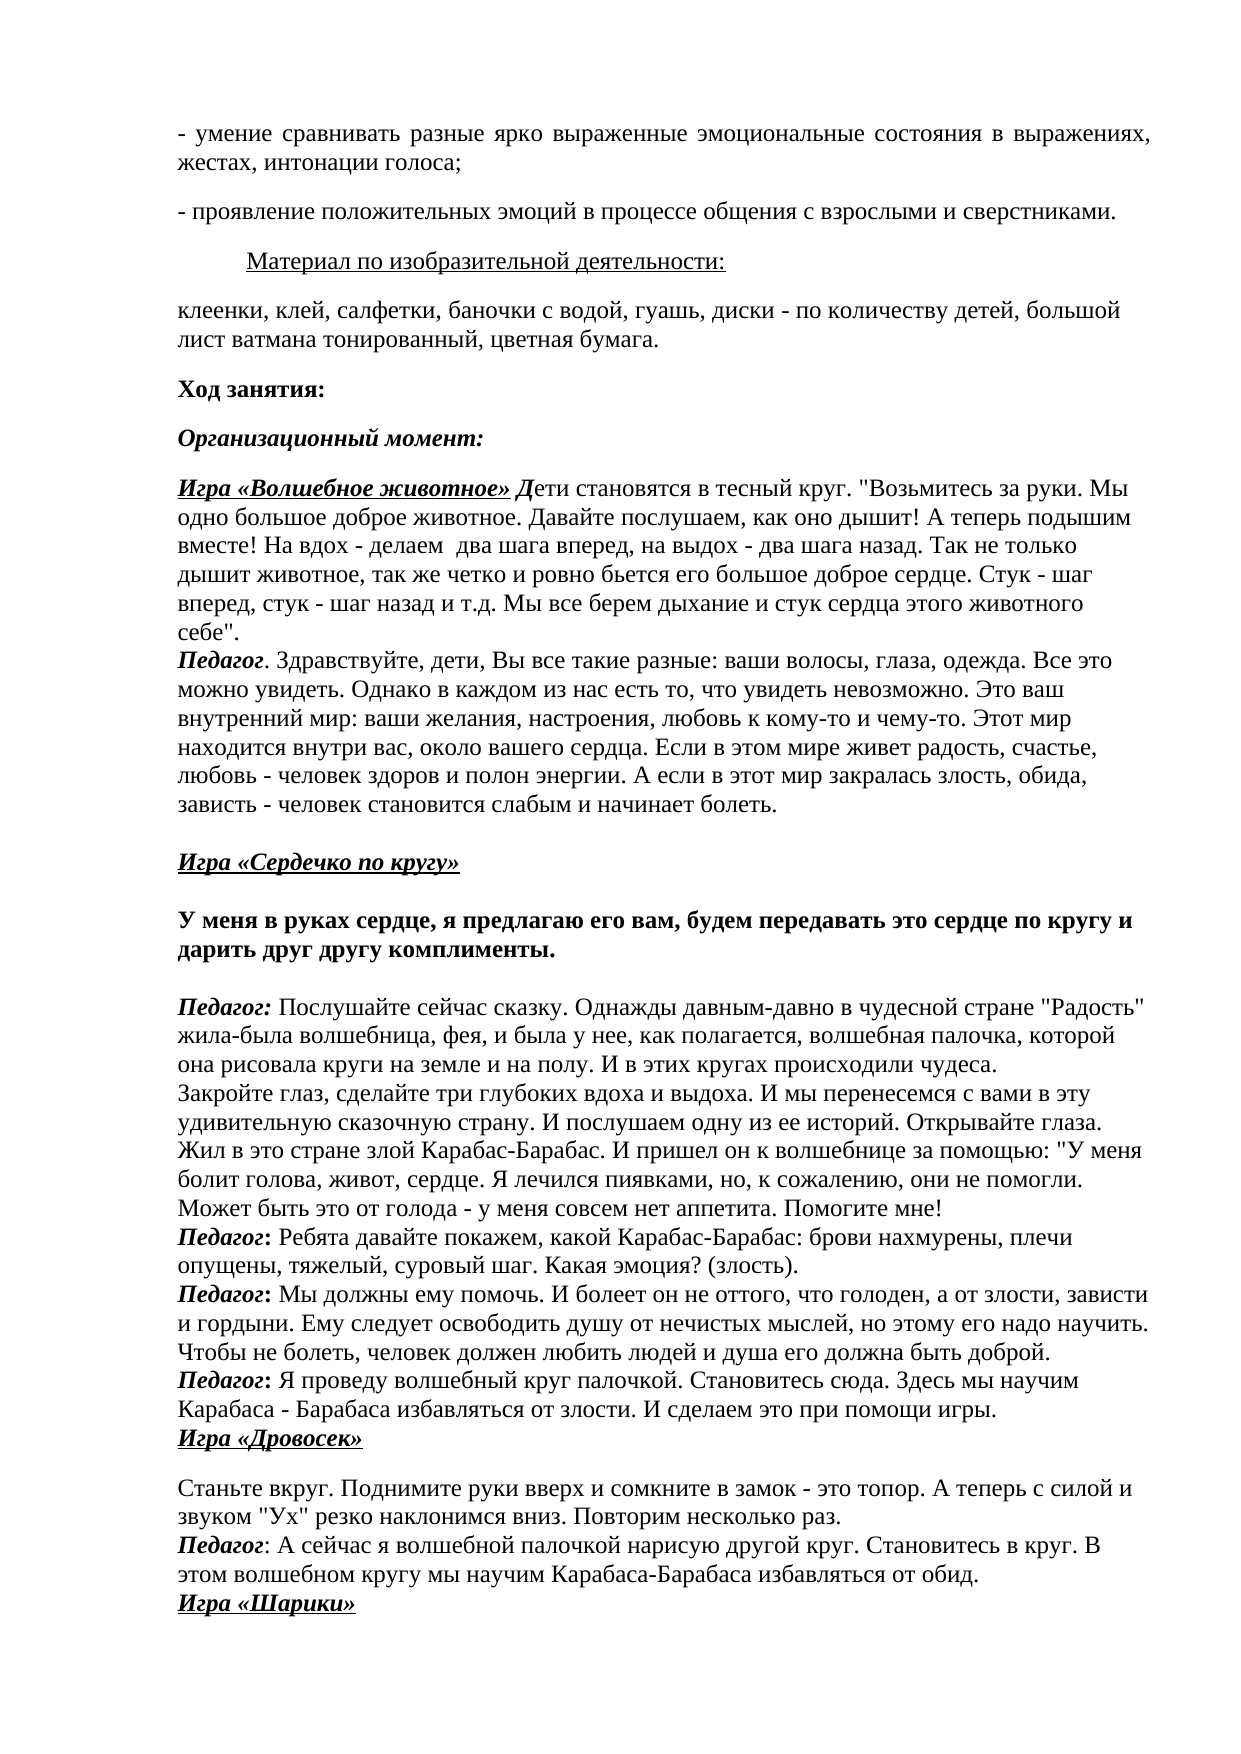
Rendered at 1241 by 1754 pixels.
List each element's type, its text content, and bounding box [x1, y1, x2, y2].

text - проявление положительных эмоций в процессе общения с взрослыми и сверстниками. [177, 196, 1152, 225]
text Материал по изобразительной деятельности: [177, 246, 1152, 275]
text Станьте вкруг. Поднимите руки вверх и сомкните в замок - это топор. А теперь с силой и звуком "Ух" резко наклонимся вниз. Повторим несколько раз. Педагог: А сейчас я волшебной палочкой нарисую другой круг. Становитесь в круг. В этом волшебном кругу мы научим Карабаса-Барабаса избавляться от обид. Игра «Шарики» [177, 1473, 1152, 1616]
text Ход занятия: [177, 374, 1152, 403]
text - умение сравнивать разные ярко выраженные эмоциональные состояния в выражениях, жестах, интонации голоса; [177, 118, 1152, 176]
text Педагог: Послушайте сейчас сказку. Однажды давным-давно в чудесной стране "Радость" жила-была волшебница, фея, и была у нее, как полагается, волшебная палочка, которой она рисовала круги на земле и на полу. И в этих кругах происходили чудеса. Закройте глаз, сделайте три глубоких вдоха и выдоха. И мы перенесемся с вами в эту удивительную сказочную страну. И послушаем одну из ее историй. Открывайте глаза. Жил в это стране злой Карабас-Барабас. И пришел он к волшебнице за помощью: "У меня болит голова, живот, сердце. Я лечился пиявками, но, к сожалению, они не помогли. Может быть это от голода - у меня совсем нет аппетита. Помогите мне! Педагог: Ребята давайте покажем, какой Карабас-Барабас: брови нахмурены, плечи опущены, тяжелый, суровый шаг. Какая эмоция? (злость). Педагог: Мы должны ему помочь. И болеет он не оттого, что голоден, а от злости, зависти и гордыни. Ему следует освободить душу от нечистых мыслей, но этому его надо научить. Чтобы не болеть, человек должен любить людей и душа его должна быть доброй. Педагог: Я проведу волшебный круг палочкой. Становитесь сюда. Здесь мы научим Карабаса - Барабаса избавляться от злости. И сделаем это при помощи игры. Игра «Дровосек» [177, 992, 1152, 1452]
text Игра «Сердечко по кругу» [177, 847, 1152, 876]
text Организационный момент: [177, 423, 1152, 452]
text У меня в руках сердце, я предлагаю его вам, будем передавать это сердце по кругу и дарить друг другу комплименты. [177, 905, 1152, 963]
text Игра «Волшебное животное» Дети становятся в тесный круг. "Возьмитесь за руки. Мы одно большое доброе животное. Давайте послушаем, как оно дышит! А теперь подышим вместе! На вдох - делаем два шага вперед, на выдох - два шага назад. Так не только дышит животное, так же четко и ровно бьется его большое доброе сердце. Стук - шаг вперед, стук - шаг назад и т.д. Мы все берем дыхание и стук сердца этого животного себе". Педагог. Здравствуйте, дети, Вы все такие разные: ваши волосы, глаза, одежда. Все это можно увидеть. Однако в каждом из нас есть то, что увидеть невозможно. Это ваш внутренний мир: ваши желания, настроения, любовь к кому-то и чему-то. Этот мир находится внутри вас, около вашего сердца. Если в этом мире живет радость, счастье, любовь - человек здоров и полон энергии. А если в этот мир закралась злость, обида, зависть - человек становится слабым и начинает болеть. [177, 473, 1152, 818]
text клеенки, клей, салфетки, баночки с водой, гуашь, диски - по количеству детей, большой лист ватмана тонированный, цветная бумага. [177, 296, 1152, 353]
